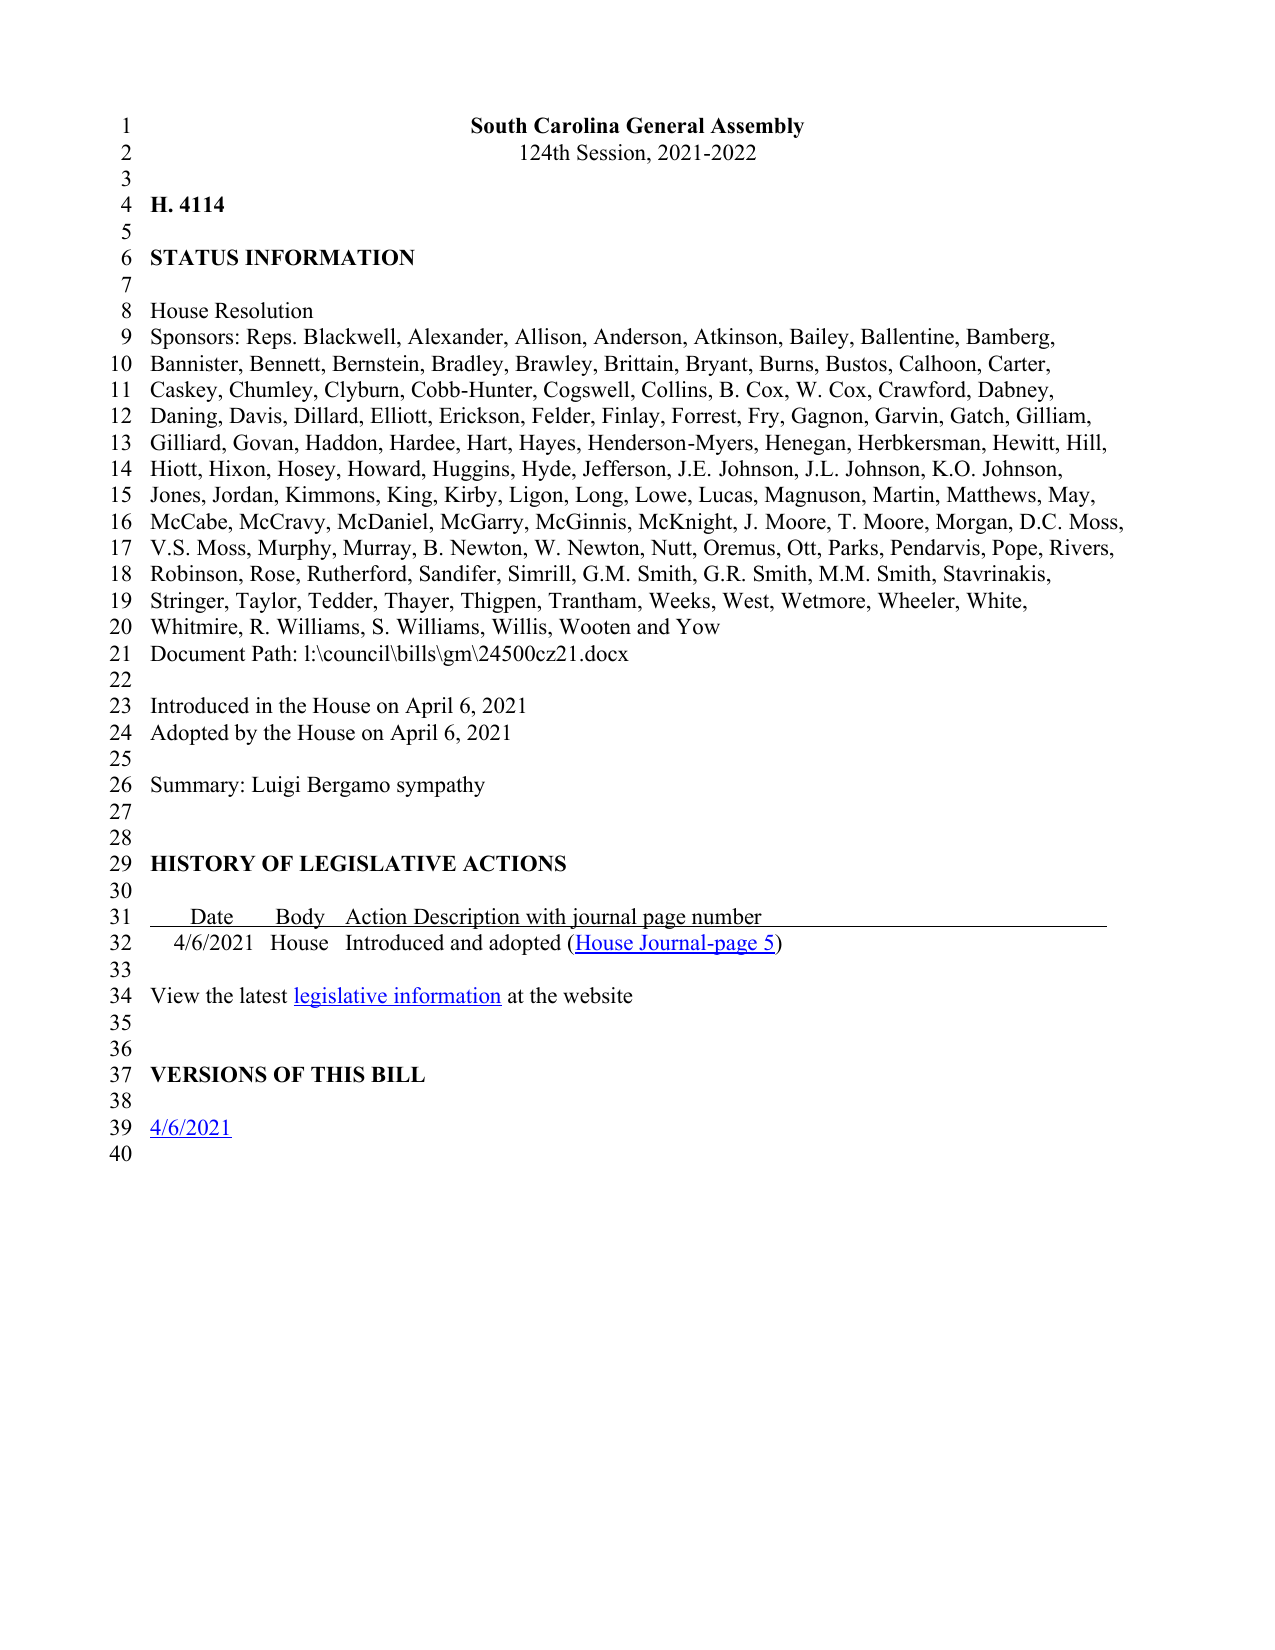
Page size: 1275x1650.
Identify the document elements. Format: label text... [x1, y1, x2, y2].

text 124th Session, 2021-2022 [150, 139, 1125, 165]
text House Resolution [150, 297, 1125, 323]
text Document Path: l:\council\bills\gm\24500cz21.docx [150, 639, 1125, 666]
text Date Body Action Description with journal page number [150, 903, 1125, 929]
text 4/6/2021 [150, 1114, 1125, 1140]
text Sponsors: Reps. Blackwell, Alexander, Allison, Anderson, Atkinson, Bailey, Ballentine, Bamberg, Bannister, Bennett, Bernstein, Bradley, Brawley, Brittain, Bryant, Burns, Bustos, Calhoon, Carter, Caskey, Chumley, Clyburn, Cobb-Hunter, Cogswell, Collins, B. Cox, W. Cox, Crawford, Dabney, Daning, Davis, Dillard, Elliott, Erickson, Felder, Finlay, Forrest, Fry, Gagnon, Garvin, Gatch, Gilliam, Gilliard, Govan, Haddon, Hardee, Hart, Hayes, Henderson-Myers, Henegan, Herbkersman, Hewitt, Hill, Hiott, Hixon, Hosey, Howard, Huggins, Hyde, Jefferson, J.E. Johnson, J.L. Johnson, K.O. Johnson, Jones, Jordan, Kimmons, King, Kirby, Ligon, Long, Lowe, Lucas, Magnuson, Martin, Matthews, May, McCabe, McCravy, McDaniel, McGarry, McGinnis, McKnight, J. Moore, T. Moore, Morgan, D.C. Moss, V.S. Moss, Murphy, Murray, B. Newton, W. Newton, Nutt, Oremus, Ott, Parks, Pendarvis, Pope, Rivers, Robinson, Rose, Rutherford, Sandifer, Simrill, G.M. Smith, G.R. Smith, M.M. Smith, Stavrinakis, Stringer, Taylor, Tedder, Thayer, Thigpen, Trantham, Weeks, West, Wetmore, Wheeler, White, Whitmire, R. Williams, S. Williams, Willis, Wooten and Yow [150, 323, 1125, 639]
text H. 4114 [150, 192, 1125, 218]
text View the latest legislative information at the website [150, 982, 1125, 1008]
text Summary: Luigi Bergamo sympathy [150, 771, 1125, 798]
text South Carolina General Assembly [150, 112, 1125, 139]
text 4/6/2021 House Introduced and adopted (House Journal-page 5) [150, 929, 1125, 956]
text Introduced in the House on April 6, 2021 [150, 692, 1125, 719]
text VERSIONS OF THIS BILL [150, 1061, 1125, 1088]
text HISTORY OF LEGISLATIVE ACTIONS [150, 850, 1125, 877]
text Adopted by the House on April 6, 2021 [150, 719, 1125, 745]
text STATUS INFORMATION [150, 244, 1125, 271]
